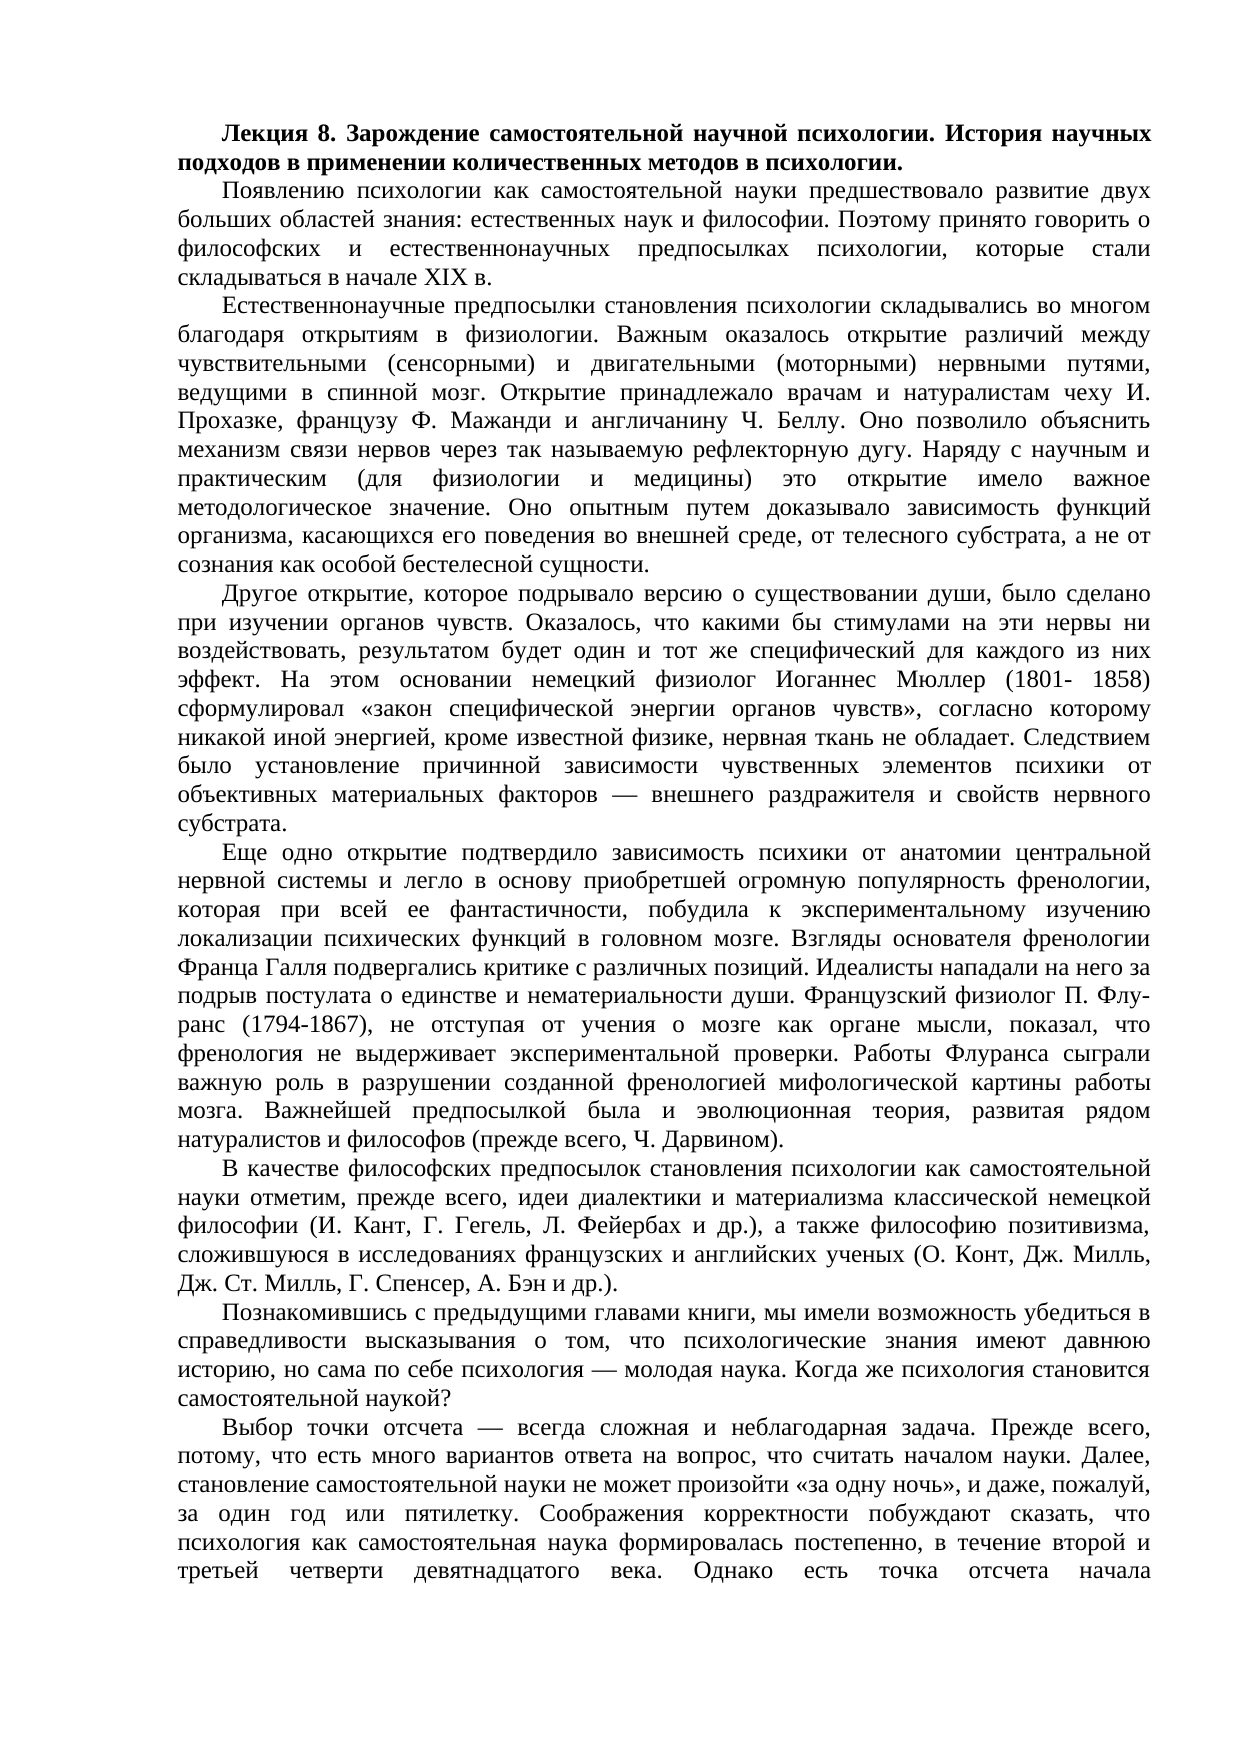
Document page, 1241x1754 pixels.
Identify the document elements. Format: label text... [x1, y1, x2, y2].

text В качестве философских предпосылок становления психологии как самостоятельной науки отметим, прежде всего, идеи диалектики и материализма классической немецкой философии (И. Кант, Г. Гегель, Л. Фейербах и др.), а также философию позитивизма, сложившуюся в исследованиях французских и английских ученых (О. Конт, Дж. Милль, Дж. Ст. Милль, Г. Спенсер, А. Бэн и др.). [177, 1153, 1152, 1297]
text Другое открытие, которое подрывало версию о существовании души, было сделано при изучении органов чувств. Оказалось, что какими бы стимулами на эти нервы ни воздействовать, результатом будет один и тот же специфический для каждого из них эффект. На этом основании немецкий физиолог Иоганнес Мюллер (1801- 1858) сформулировал «закон специфической энергии органов чувств», согласно которому никакой иной энергией, кроме известной физике, нервная ткань не обладает. Следствием было установление причинной зависимости чувственных элементов психики от объективных материальных факторов — внешнего раздражителя и свойств нервного субстрата. [177, 578, 1152, 837]
text Естественнонаучные предпосылки становления психологии складывались во многом благодаря открытиям в физиологии. Важным оказалось открытие различий между чувствительными (сенсорными) и двигательными (моторными) нервными путями, ведущими в спинной мозг. Открытие принадлежало врачам и натуралистам чеху И. Прохазке, французу Ф. Мажанди и англичанину Ч. Беллу. Оно позволило объяснить механизм связи нервов через так называемую рефлекторную дугу. Наряду с научным и практическим (для физиологии и медицины) это открытие имело важное методологическое значение. Оно опытным путем доказывало зависимость функций организма, касающихся его поведения во внешней среде, от телесного субстрата, а не от сознания как особой бестелесной сущности. [177, 291, 1152, 578]
text Появлению психологии как самостоятельной науки предшествовало развитие двух больших областей знания: естественных наук и философии. Поэтому принято говорить о философских и естественнонаучных предпосылках психологии, которые стали складываться в начале XIX в. [177, 176, 1152, 291]
text Лекция 8. Зарождение самостоятельной научной психологии. История научных подходов в применении количественных методов в психологии. [177, 118, 1152, 176]
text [177, 1412, 1152, 1584]
text Еще одно открытие подтвердило зависимость психики от анатомии центральной нервной системы и легло в основу приобретшей огромную популярность френологии, которая при всей ее фантастичности, побудила к экспериментальному изучению локализации психических функций в головном мозге. Взгляды основателя френологии Франца Галля подвергались критике с различных позиций. Идеалисты нападали на него за подрыв постулата о единстве и нематериальности души. Французский физиолог П. Флу- ранс (1794-1867), не отступая от учения о мозге как органе мысли, показал, что френология не выдерживает экспериментальной проверки. Работы Флуранса сыграли важную роль в разрушении созданной френологией мифологической картины работы мозга. Важнейшей предпосылкой была и эволюционная теория, развитая рядом натуралистов и философов (прежде всего, Ч. Дарвином). [177, 837, 1152, 1153]
text Познакомившись с предыдущими главами книги, мы имели возможность убедиться в справедливости высказывания о том, что психологические знания имеют давнюю историю, но сама по себе психология — молодая наука. Когда же психология становится самостоятельной наукой? [177, 1297, 1152, 1412]
